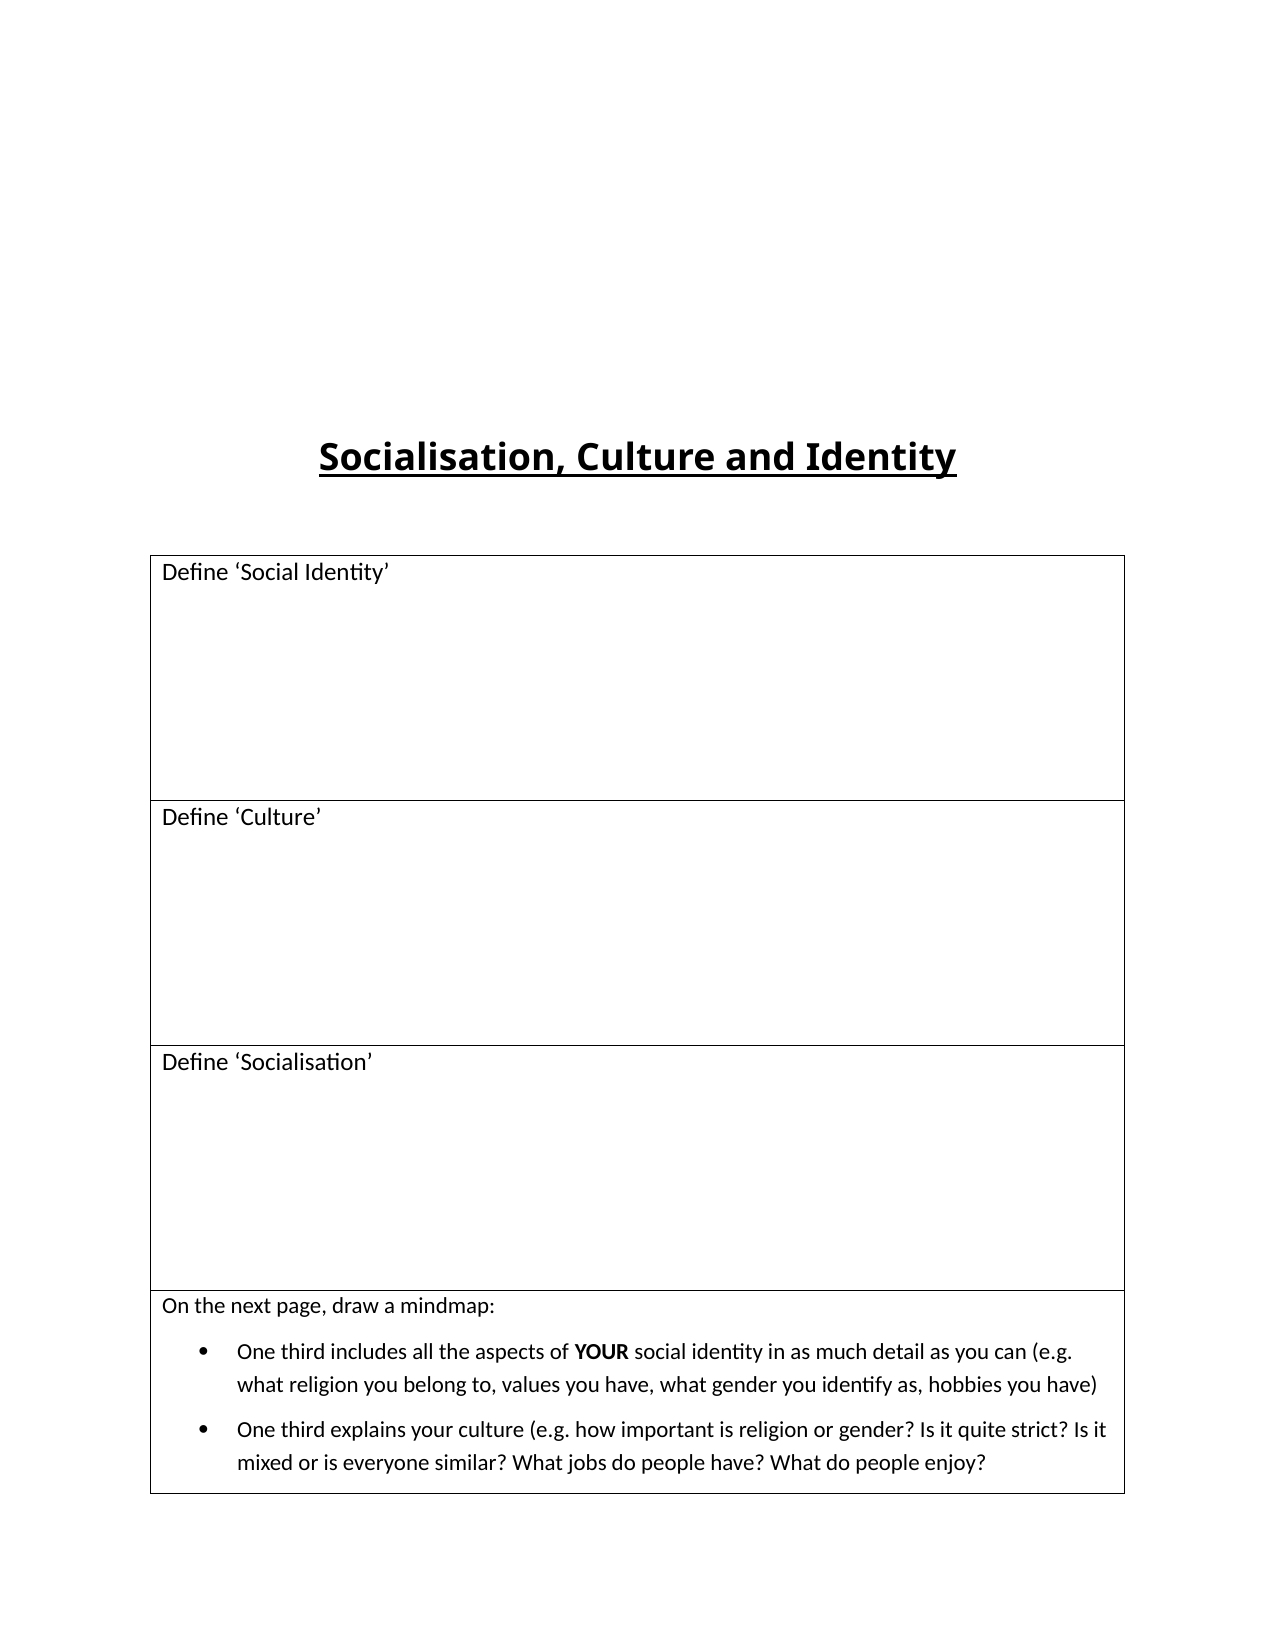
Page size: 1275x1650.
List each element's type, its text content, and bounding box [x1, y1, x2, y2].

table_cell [151, 1291, 1124, 1493]
text Socialisation, Culture and Identity [150, 431, 1125, 482]
table_header Define ‘Social Identity’ [151, 556, 1124, 800]
table_cell Define ‘Culture’ [151, 801, 1124, 1045]
table_cell Define ‘Socialisation’ [151, 1046, 1124, 1290]
